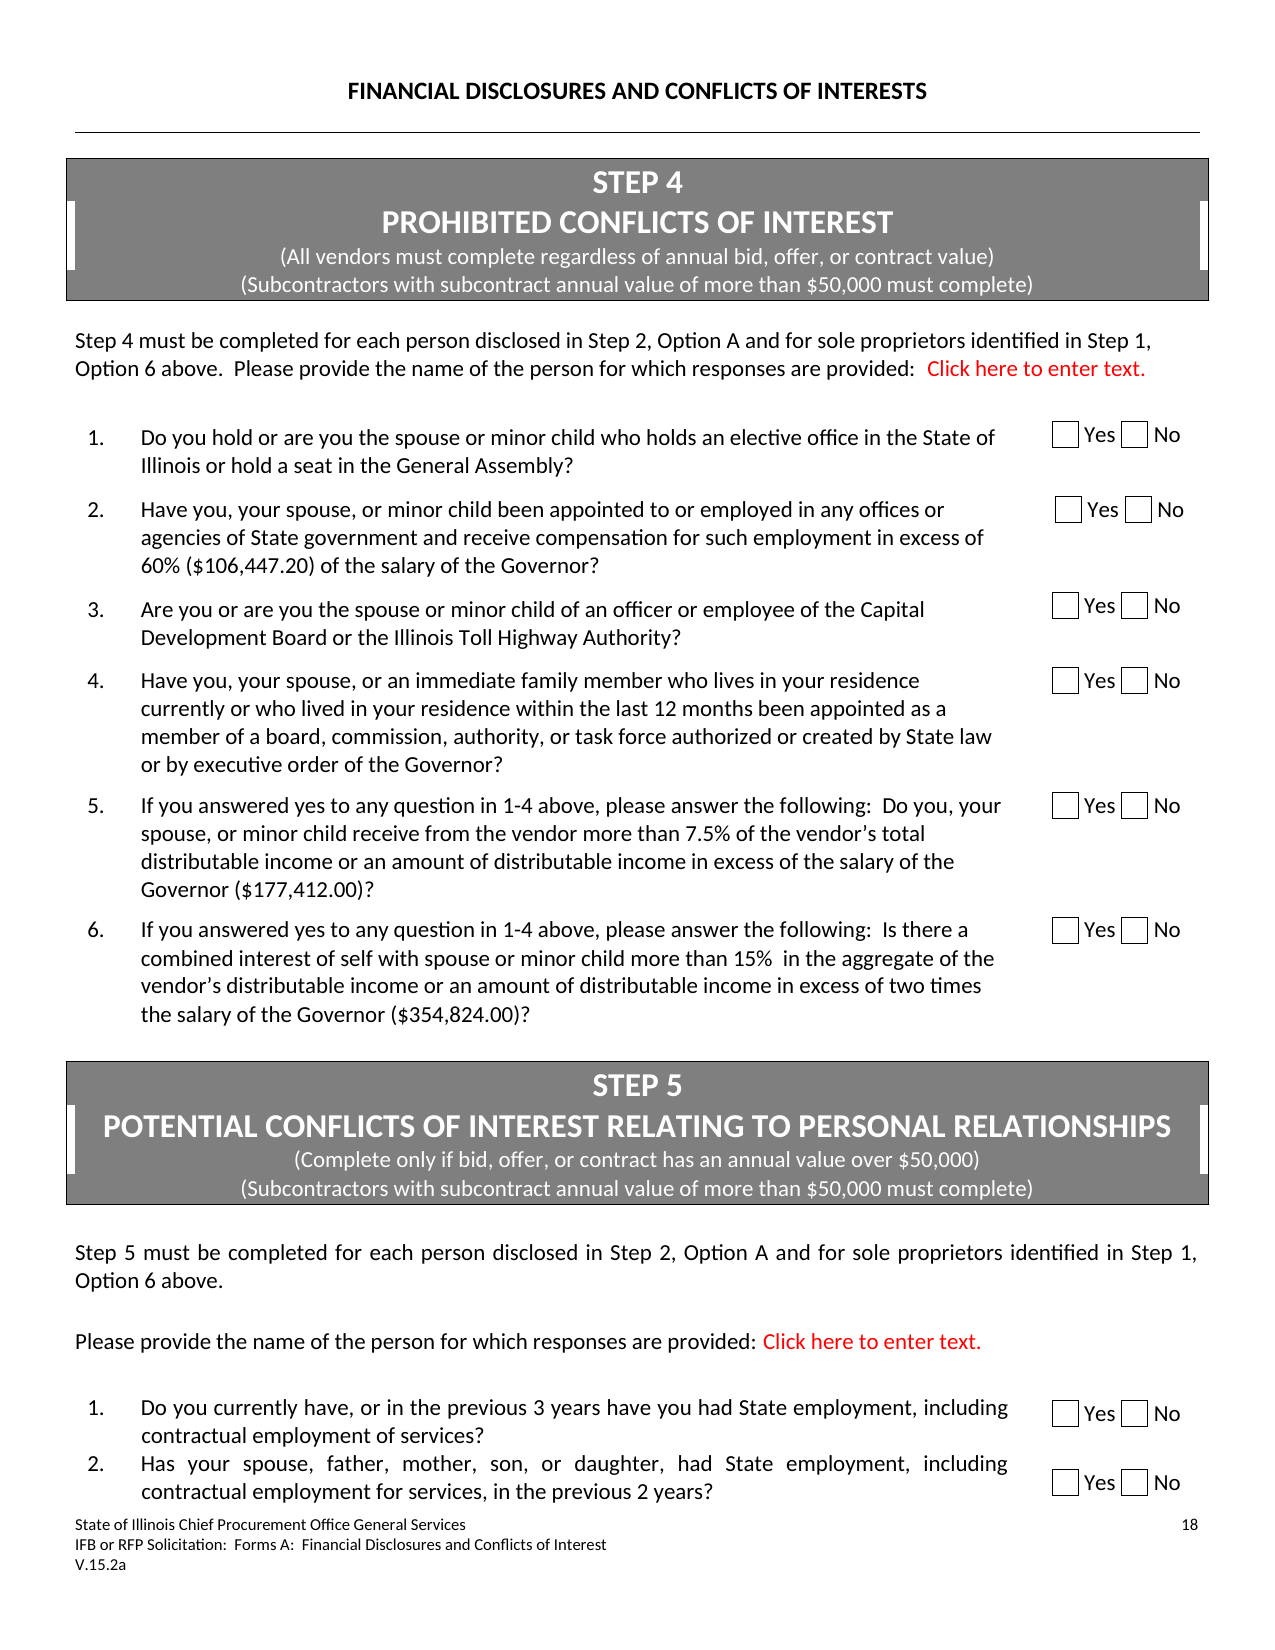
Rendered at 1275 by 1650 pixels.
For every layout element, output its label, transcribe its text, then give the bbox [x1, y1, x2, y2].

text (Subcontractors with subcontract annual value of more than $50,000 must complete) [67, 1171, 1208, 1204]
table_cell Yes No [1022, 1449, 1209, 1505]
table_cell If you answered yes to any question in 1-4 above, please answer the following: Is there a combined interest of self with spouse or minor child more than 15% in the aggregate of the vendor’s distributable income or an amount of distributable income in excess of two times the salary of the Governor ($354,824.00)? [75, 903, 1022, 1028]
text PROHIBITED CONFLICTS OF INTEREST [75, 201, 1200, 242]
table_cell Are you or are you the spouse or minor child of an officer or employee of the Capital Development Board or the Illinois Toll Highway Authority? [75, 579, 1022, 654]
table_header Yes No [1022, 1381, 1209, 1449]
text (Complete only if bid, offer, or contract has an annual value over $50,000) [75, 1146, 1200, 1171]
table_cell Have you, your spouse, or minor child been appointed to or employed in any offices or agencies of State government and receive compensation for such employment in excess of 60% ($106,447.20) of the salary of the Governor? [75, 483, 1022, 579]
text Please provide the name of the person for which responses are provided: [75, 1327, 1200, 1356]
table_header Do you currently have, or in the previous 3 years have you had State employment, including contractual employment of services? [75, 1381, 1022, 1449]
table_cell Yes No [1022, 579, 1209, 654]
table_header Do you hold or are you the spouse or minor child who holds an elective office in the State of Illinois or hold a seat in the General Assembly? [75, 408, 1022, 482]
text STEP 4 [67, 159, 1208, 201]
text Step 5 must be completed for each person disclosed in Step 2, Option A and for sole proprietors identified in Step 1, Option 6 above. [75, 1238, 1200, 1294]
table_cell Yes No [1022, 654, 1209, 778]
table_cell Has your spouse, father, mother, son, or daughter, had State employment, including contractual employment for services, in the previous 2 years? [75, 1449, 1022, 1505]
table_cell Yes No [1022, 903, 1209, 1028]
table_cell Have you, your spouse, or an immediate family member who lives in your residence currently or who lived in your residence within the last 12 months been appointed as a member of a board, commission, authority, or task force authorized or created by State law or by executive order of the Governor? [75, 654, 1022, 778]
text STEP 5 [67, 1062, 1208, 1105]
text POTENTIAL CONFLICTS OF INTEREST RELATING TO PERSONAL RELATIONSHIPS [75, 1105, 1200, 1146]
table_cell Yes No [1022, 483, 1209, 579]
table_cell If you answered yes to any question in 1-4 above, please answer the following: Do you, your spouse, or minor child receive from the vendor more than 7.5% of the vendor’s total distributable income or an amount of distributable income in excess of the salary of the Governor ($177,412.00)? [75, 779, 1022, 903]
table_cell Yes No [1022, 779, 1209, 903]
text Step 4 must be completed for each person disclosed in Step 2, Option A and for sole proprietors identified in Step 1, Option 6 above. Please provide the name of the person for which responses are provided: [75, 326, 1200, 382]
text (Subcontractors with subcontract annual value of more than $50,000 must complete) [67, 267, 1208, 300]
text (All vendors must complete regardless of annual bid, offer, or contract value) [75, 242, 1200, 267]
table_header Yes No [1022, 408, 1209, 482]
